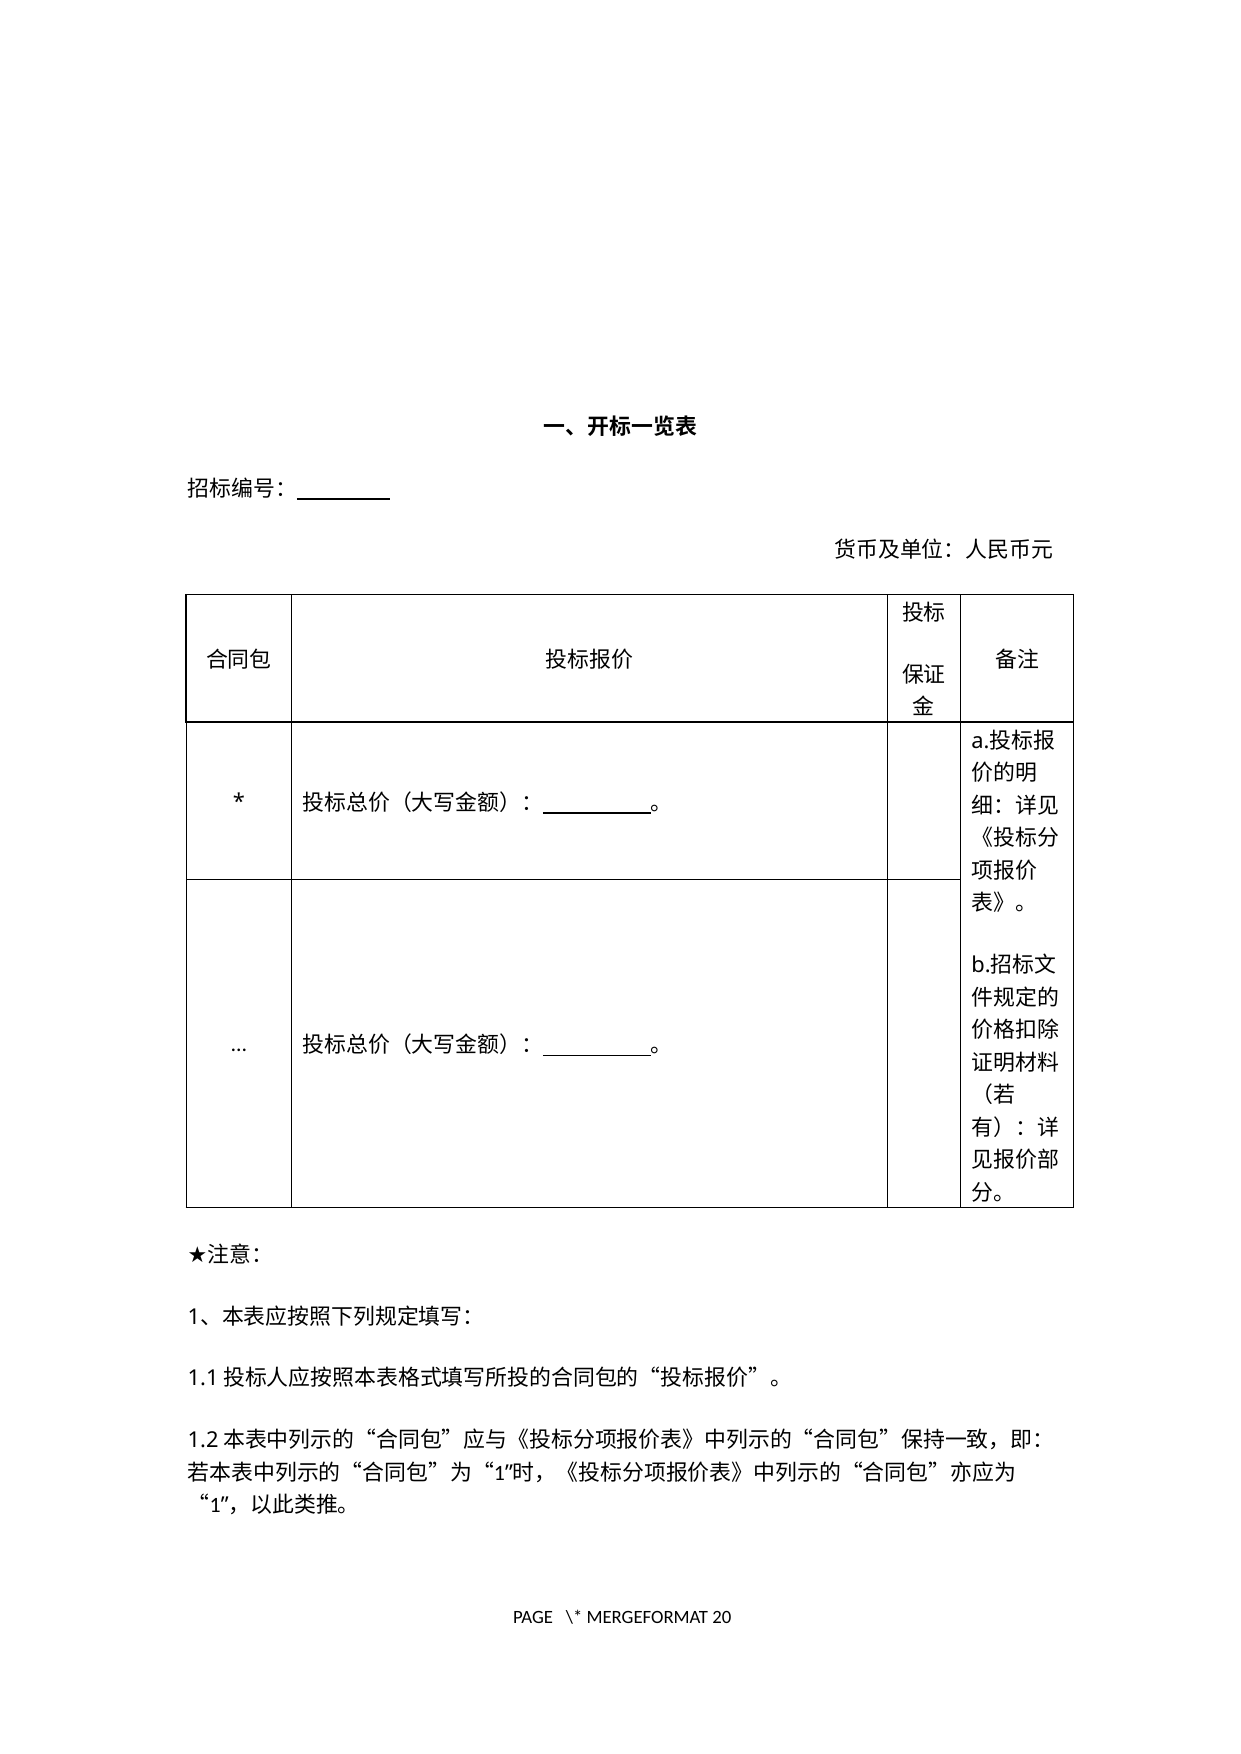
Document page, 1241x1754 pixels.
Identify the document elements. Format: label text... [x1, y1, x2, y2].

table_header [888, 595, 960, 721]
text 货币及单位：人民币元 [187, 532, 1053, 564]
text 1、本表应按照下列规定填写： [187, 1298, 1053, 1331]
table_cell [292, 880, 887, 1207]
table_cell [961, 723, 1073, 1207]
text 1.1投标人应按照本表格式填写所投的合同包的“投标报价”。 [187, 1360, 1053, 1393]
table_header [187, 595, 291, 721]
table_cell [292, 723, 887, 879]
text ★注意： [187, 1237, 1053, 1269]
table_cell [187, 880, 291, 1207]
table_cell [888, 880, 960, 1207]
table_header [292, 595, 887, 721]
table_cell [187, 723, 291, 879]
text 1.2本表中列示的“合同包”应与《投标分项报价表》中列示的“合同包”保持一致，即：若本表中列示的“合同包”为“1”时，《投标分项报价表》中列示的“合同包”亦应为“1”，以此类推。 [187, 1422, 1053, 1519]
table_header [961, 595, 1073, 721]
text 一、开标一览表 [187, 409, 1053, 441]
text 招标编号： [187, 470, 1053, 503]
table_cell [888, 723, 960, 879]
